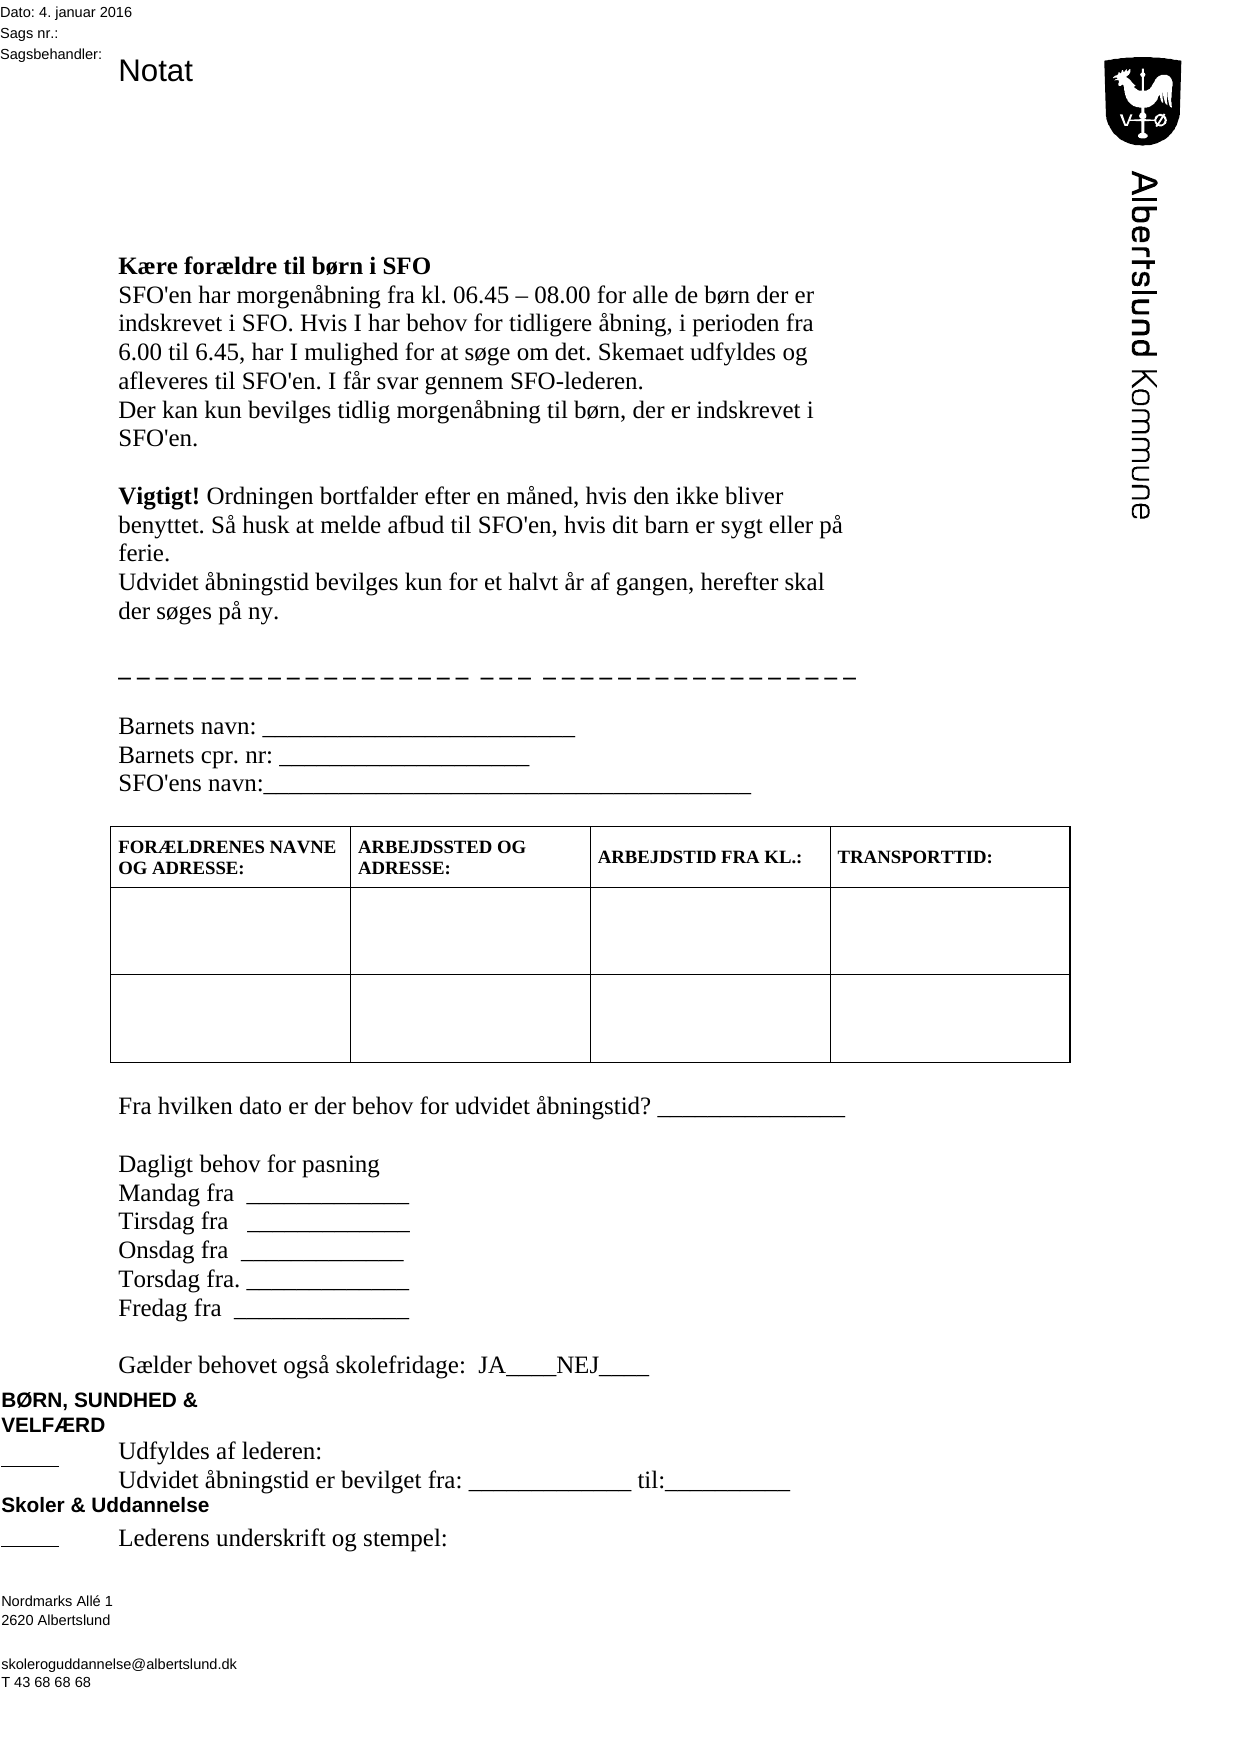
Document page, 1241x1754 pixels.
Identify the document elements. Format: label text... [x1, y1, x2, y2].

table_cell [591, 888, 830, 974]
text Barnets cpr. nr: ____________________ [118, 740, 856, 768]
table_cell [351, 888, 590, 974]
text Dagligt behov for pasning [118, 1149, 856, 1178]
text Mandag fra _____________ [118, 1178, 856, 1206]
text SFO'ens navn:_______________________________________ [118, 768, 856, 797]
table_header FORÆLDRENES NAVNE OG ADRESSE: [111, 827, 350, 887]
table_header ARBEJDSSTED OG ADRESSE: [351, 827, 590, 887]
text Udvidet åbningstid er bevilget fra: _____________ til:__________ [118, 1465, 856, 1494]
text Kære forældre til børn i SFO [118, 251, 856, 280]
text Udfyldes af lederen: [118, 1436, 856, 1465]
text Fredag fra ______________ [118, 1293, 856, 1321]
table_cell [831, 975, 1069, 1062]
text Torsdag fra. _____________ [118, 1264, 856, 1293]
text Udvidet åbningstid bevilges kun for et halvt år af gangen, herefter skal der søges på ny. [118, 567, 856, 625]
text Lederens underskrift og stempel: [118, 1523, 856, 1551]
table_header ARBEJDSTID FRA KL.: [591, 827, 830, 887]
table_cell [111, 975, 350, 1062]
table_cell [831, 888, 1069, 974]
text Vigtigt! Ordningen bortfalder efter en måned, hvis den ikke bliver benyttet. Så husk at melde afbud til SFO'en, hvis dit barn er sygt eller på ferie. [118, 481, 856, 567]
text Fra hvilken dato er der behov for udvidet åbningstid? _______________ [118, 1091, 856, 1120]
text Barnets navn: _________________________ [118, 711, 856, 740]
table_cell [591, 975, 830, 1062]
text _ _ _ _ _ _ _ _ _ _ _ _ _ _ _ _ _ _ _ _ _ _ _ _ _ _ _ _ _ _ _ _ _ _ _ _ _ _ _ [118, 653, 856, 682]
table_header TRANSPORTTID: [831, 827, 1069, 887]
text Gælder behovet også skolefridage: JA____NEJ____ [118, 1350, 856, 1379]
text Tirsdag fra _____________ [118, 1206, 856, 1235]
text Der kan kun bevilges tidlig morgenåbning til børn, der er indskrevet i SFO'en. [118, 395, 856, 452]
text SFO'en har morgenåbning fra kl. 06.45 – 08.00 for alle de børn der er indskrevet i SFO. Hvis I har behov for tidligere åbning, i perioden fra 6.00 til 6.45, har I mulighed for at søge om det. Skemaet udfyldes og afleveres til SFO'en. I får svar gennem SFO-lederen. [118, 280, 856, 395]
text Onsdag fra _____________ [118, 1235, 856, 1264]
table_cell [111, 888, 350, 974]
table_cell [351, 975, 590, 1062]
